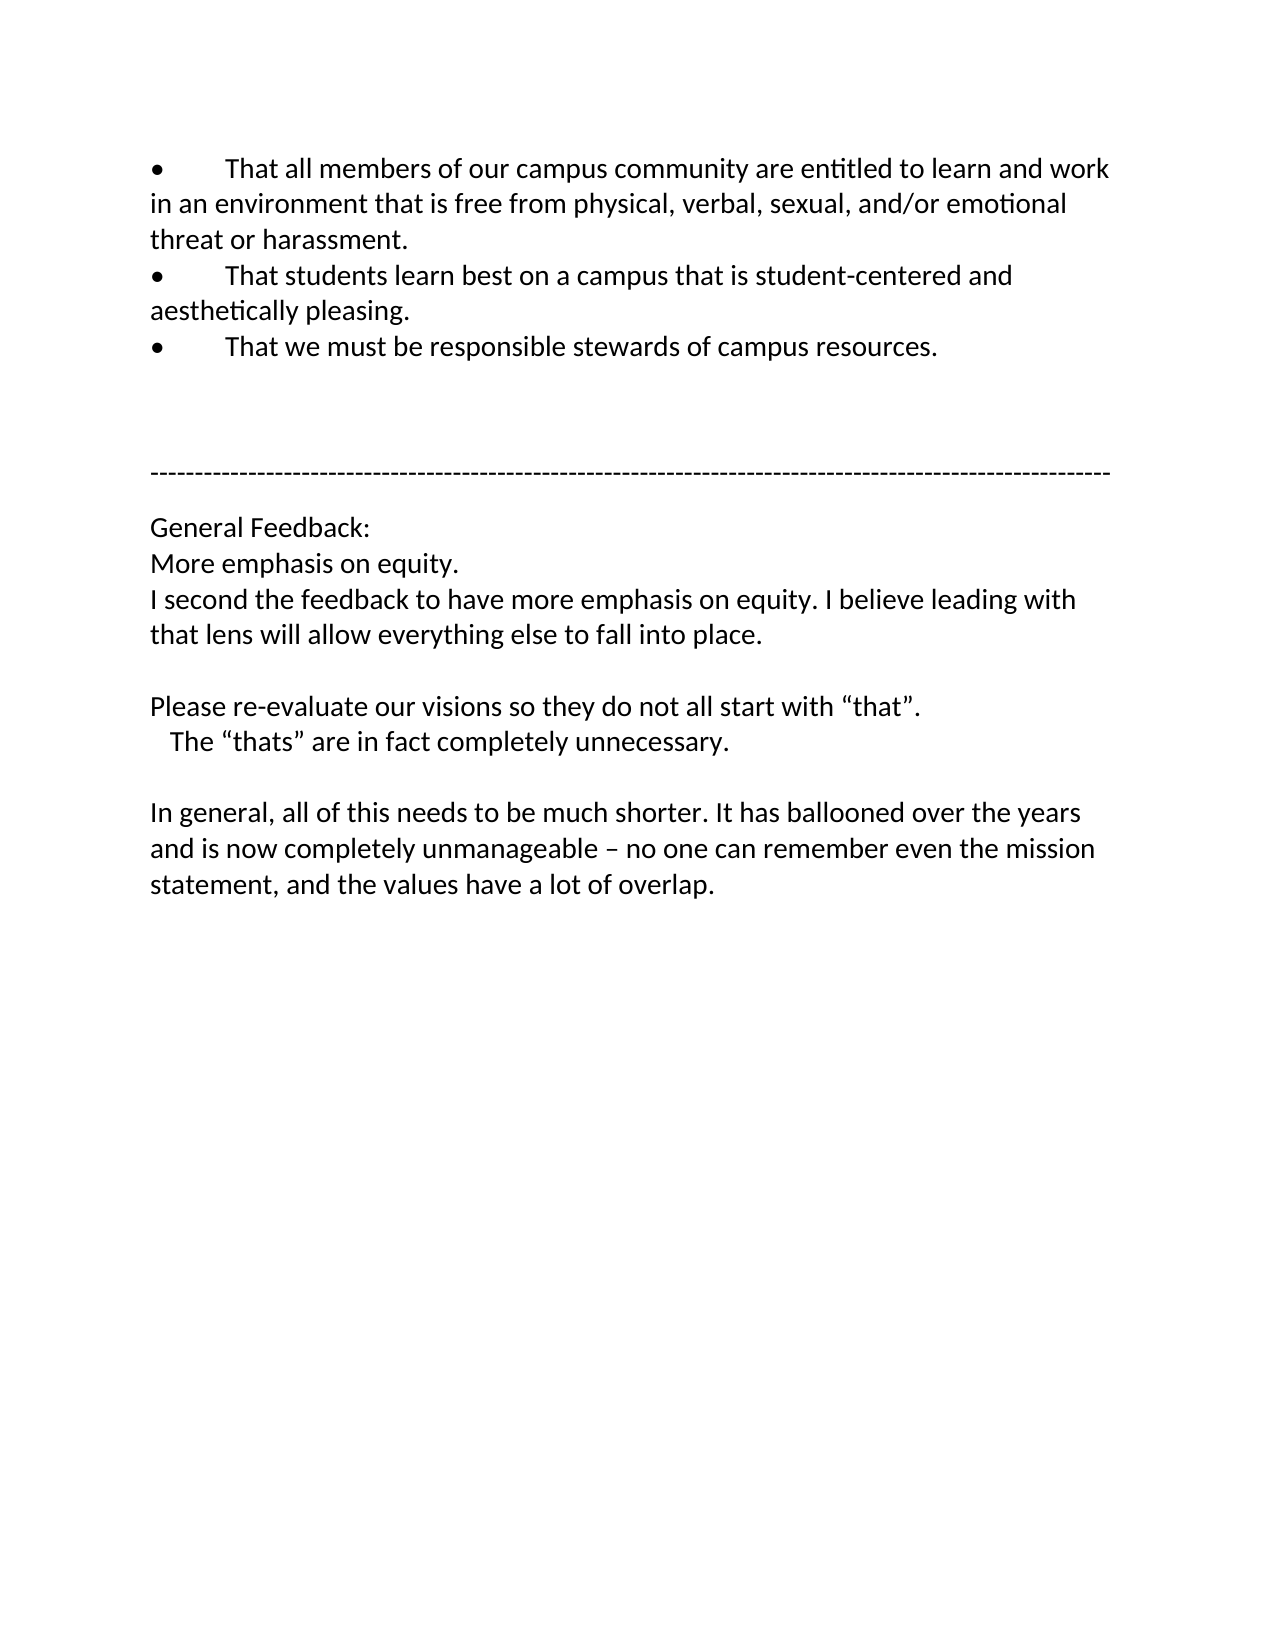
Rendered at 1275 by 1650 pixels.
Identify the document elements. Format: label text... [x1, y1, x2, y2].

text ------------------------------------------------------------------------------------------------------------ [150, 454, 1125, 490]
text The “thats” are in fact completely unnecessary. [150, 723, 1125, 759]
text More emphasis on equity. [150, 545, 1125, 581]
text Please re-evaluate our visions so they do not all start with “that”. [150, 688, 1125, 723]
text General Feedback: [150, 509, 1125, 545]
text • That students learn best on a campus that is student-centered and aesthetically pleasing. [150, 257, 1125, 328]
text • That we must be responsible stewards of campus resources. [150, 328, 1125, 364]
text I second the feedback to have more emphasis on equity. I believe leading with that lens will allow everything else to fall into place. [150, 581, 1125, 652]
text In general, all of this needs to be much shorter. It has ballooned over the years and is now completely unmanageable – no one can remember even the mission statement, and the values have a lot of overlap. [150, 794, 1125, 901]
text • That all members of our campus community are entitled to learn and work in an environment that is free from physical, verbal, sexual, and/or emotional threat or harassment. [150, 150, 1125, 257]
